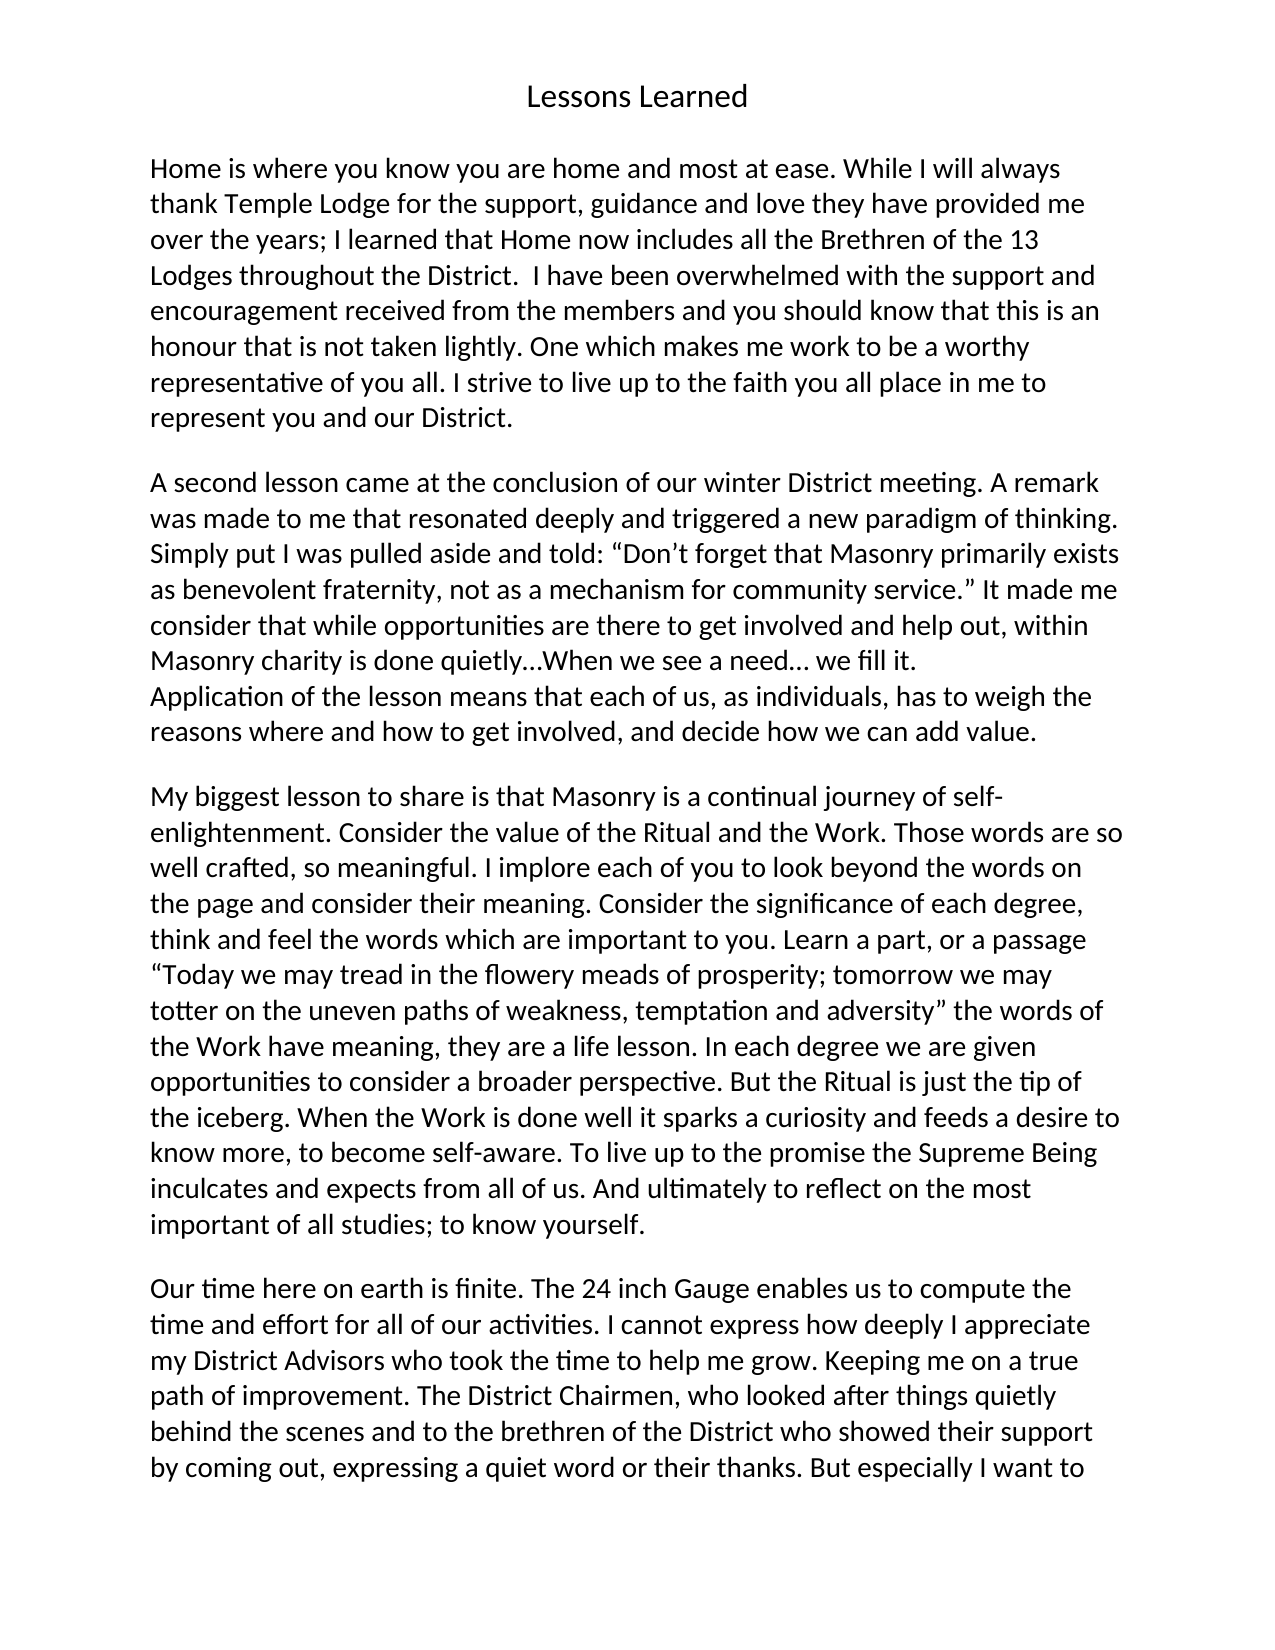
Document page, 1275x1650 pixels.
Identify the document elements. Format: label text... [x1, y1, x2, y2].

text My biggest lesson to share is that Masonry is a continual journey of self-enlightenment. Consider the value of the Ritual and the Work. Those words are so well crafted, so meaningful. I implore each of you to look beyond the words on the page and consider their meaning. Consider the significance of each degree, think and feel the words which are important to you. Learn a part, or a passage “Today we may tread in the flowery meads of prosperity; tomorrow we may totter on the uneven paths of weakness, temptation and adversity” the words of the Work have meaning, they are a life lesson. In each degree we are given opportunities to consider a broader perspective. But the Ritual is just the tip of the iceberg. When the Work is done well it sparks a curiosity and feeds a desire to know more, to become self-aware. To live up to the promise the Supreme Being inculcates and expects from all of us. And ultimately to reflect on the most important of all studies; to know yourself. [150, 778, 1125, 1241]
text Application of the lesson means that each of us, as individuals, has to weigh the reasons where and how to get involved, and decide how we can add value. [150, 678, 1125, 749]
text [150, 150, 1125, 435]
text A second lesson came at the conclusion of our winter District meeting. A remark was made to me that resonated deeply and triggered a new paradigm of thinking. Simply put I was pulled aside and told: “Don’t forget that Masonry primarily exists as benevolent fraternity, not as a mechanism for community service.” It made me consider that while opportunities are there to get involved and help out, within Masonry charity is done quietly…When we see a need… we fill it. [150, 464, 1125, 678]
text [150, 1271, 1125, 1484]
